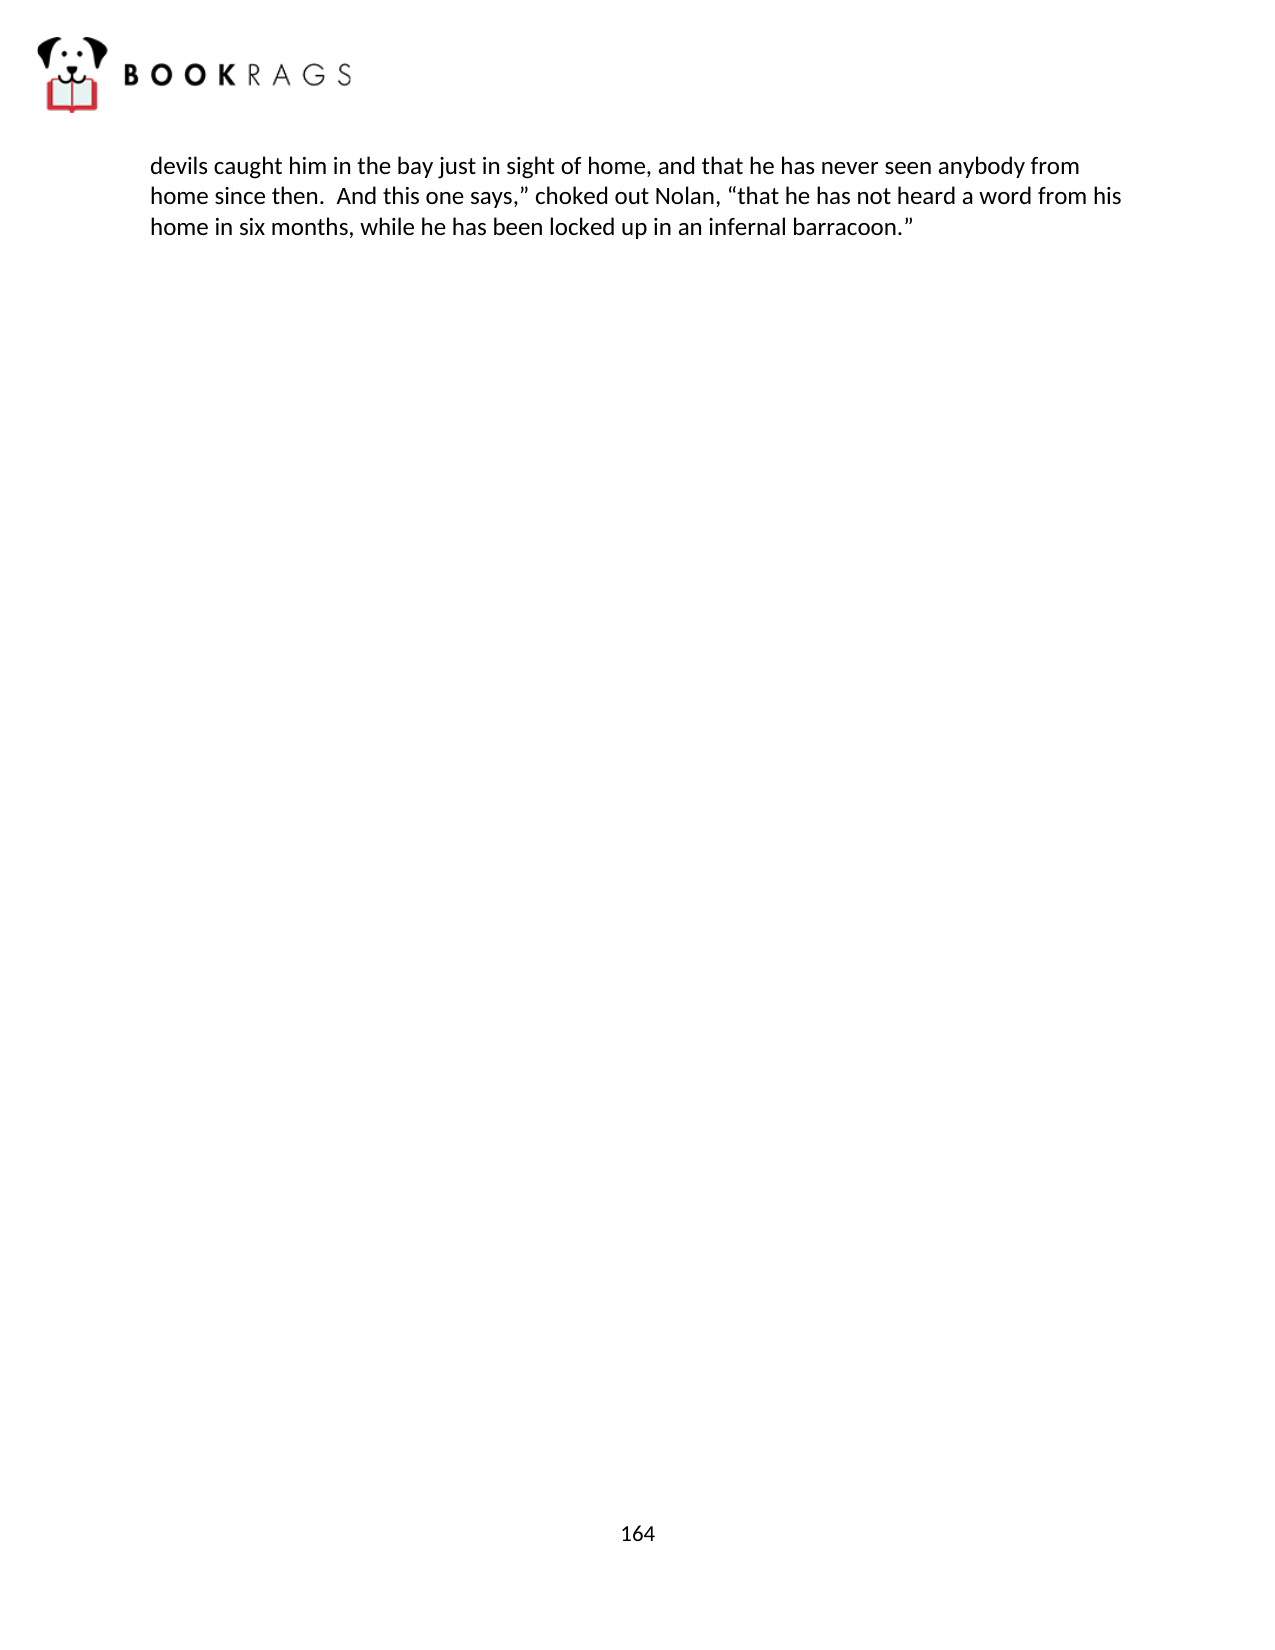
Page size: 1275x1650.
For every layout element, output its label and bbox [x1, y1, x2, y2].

text [150, 150, 1125, 242]
picture [37, 37, 351, 113]
